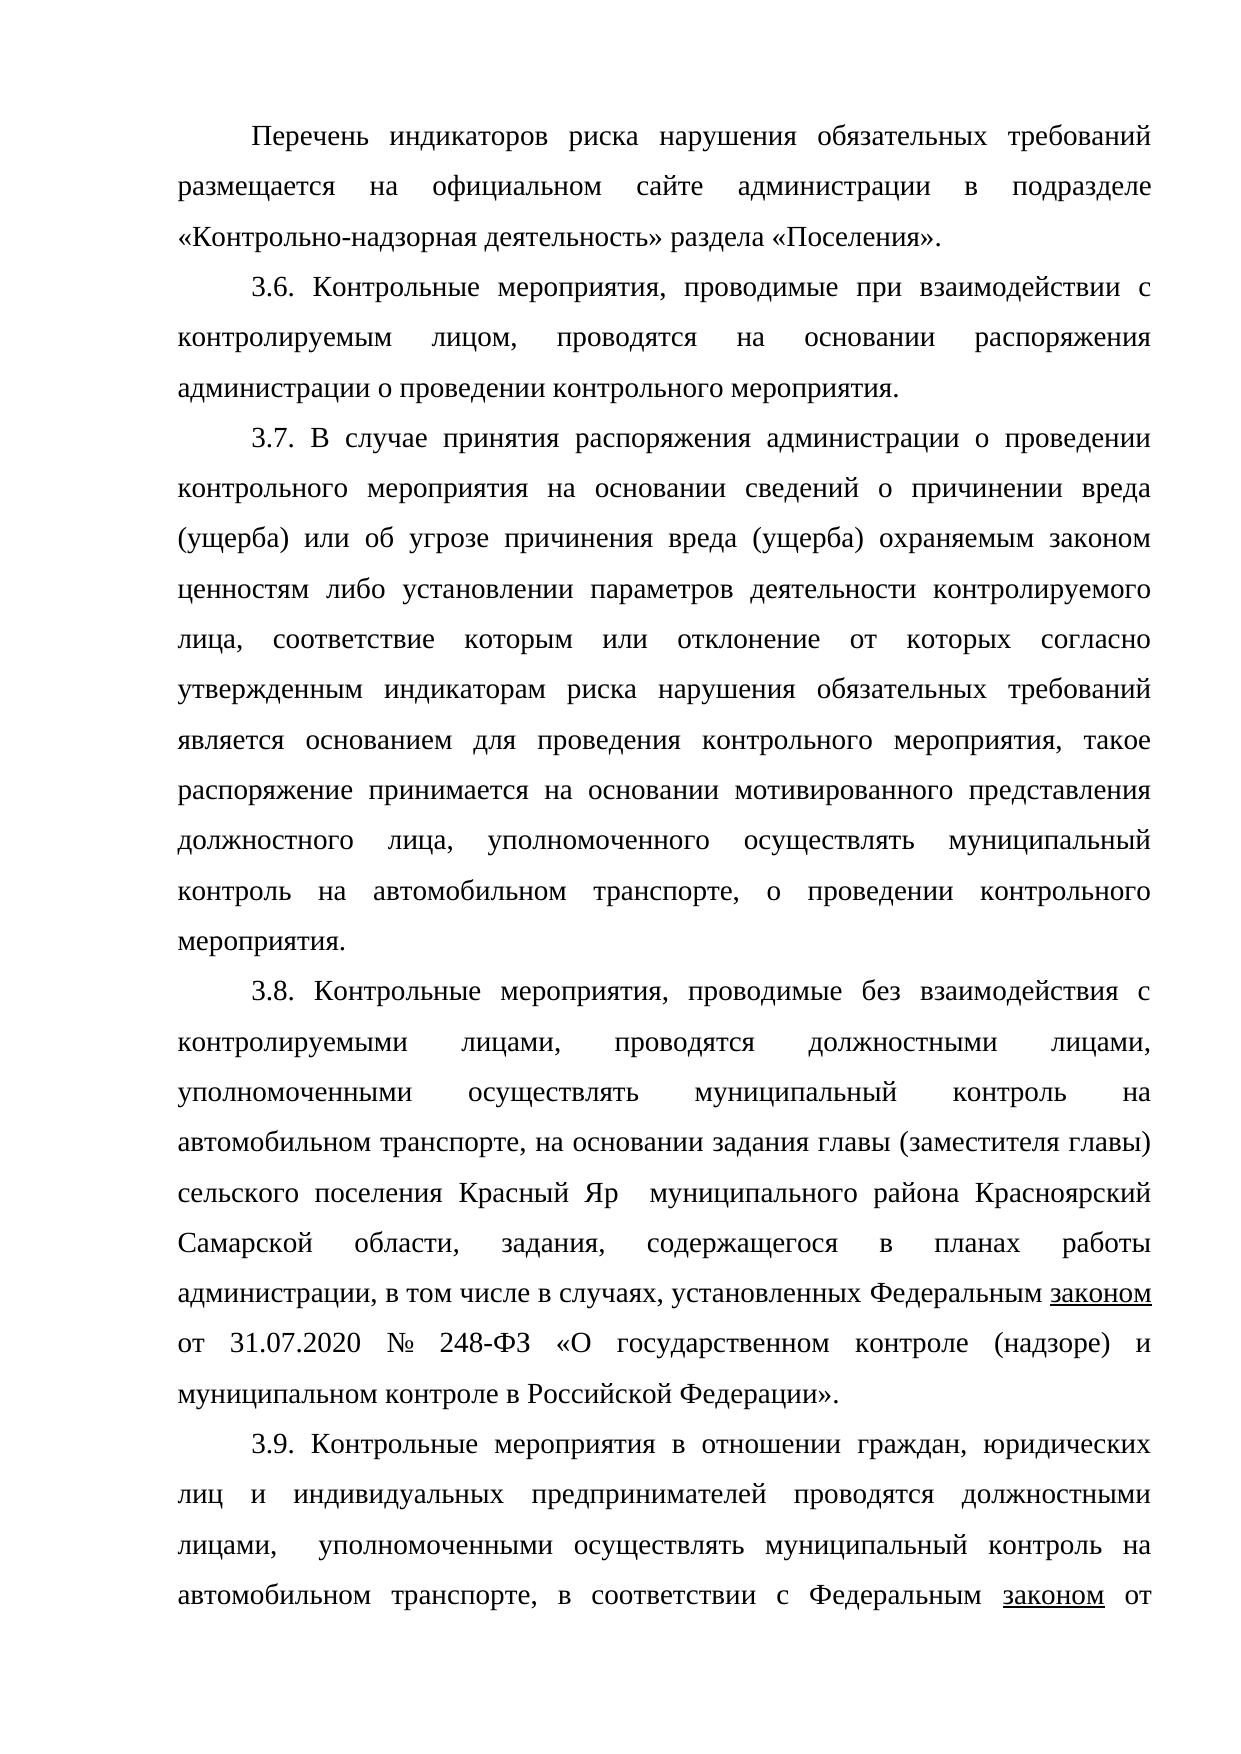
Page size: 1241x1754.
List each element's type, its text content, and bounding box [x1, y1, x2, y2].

text 3.8. Контрольные мероприятия, проводимые без взаимодействия с контролируемыми лицами, проводятся должностными лицами, уполномоченными осуществлять муниципальный контроль на автомобильном транспорте, на основании задания главы (заместителя главы) сельского поселения Красный Яр муниципального района Красноярский Самарской области, задания, содержащегося в планах работы администрации, в том числе в случаях, установленных Федеральным законом от 31.07.2020 № 248-ФЗ «О государственном контроле (надзоре) и муниципальном контроле в Российской Федерации». [177, 973, 1152, 1409]
text 3.7. В случае принятия распоряжения администрации о проведении контрольного мероприятия на основании сведений о причинении вреда (ущерба) или об угрозе причинения вреда (ущерба) охраняемым законом ценностям либо установлении параметров деятельности контролируемого лица, соответствие которым или отклонение от которых согласно утвержденным индикаторам риска нарушения обязательных требований является основанием для проведения контрольного мероприятия, такое распоряжение принимается на основании мотивированного представления должностного лица, уполномоченного осуществлять муниципальный контроль на автомобильном транспорте, о проведении контрольного мероприятия. [177, 420, 1152, 957]
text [177, 1426, 1152, 1611]
text Перечень индикаторов риска нарушения обязательных требований размещается на официальном сайте администрации в подразделе «Контрольно-надзорная деятельность» раздела «Поселения». [177, 118, 1152, 252]
text 3.6. Контрольные мероприятия, проводимые при взаимодействии с контролируемым лицом, проводятся на основании распоряжения администрации о проведении контрольного мероприятия. [177, 269, 1152, 403]
